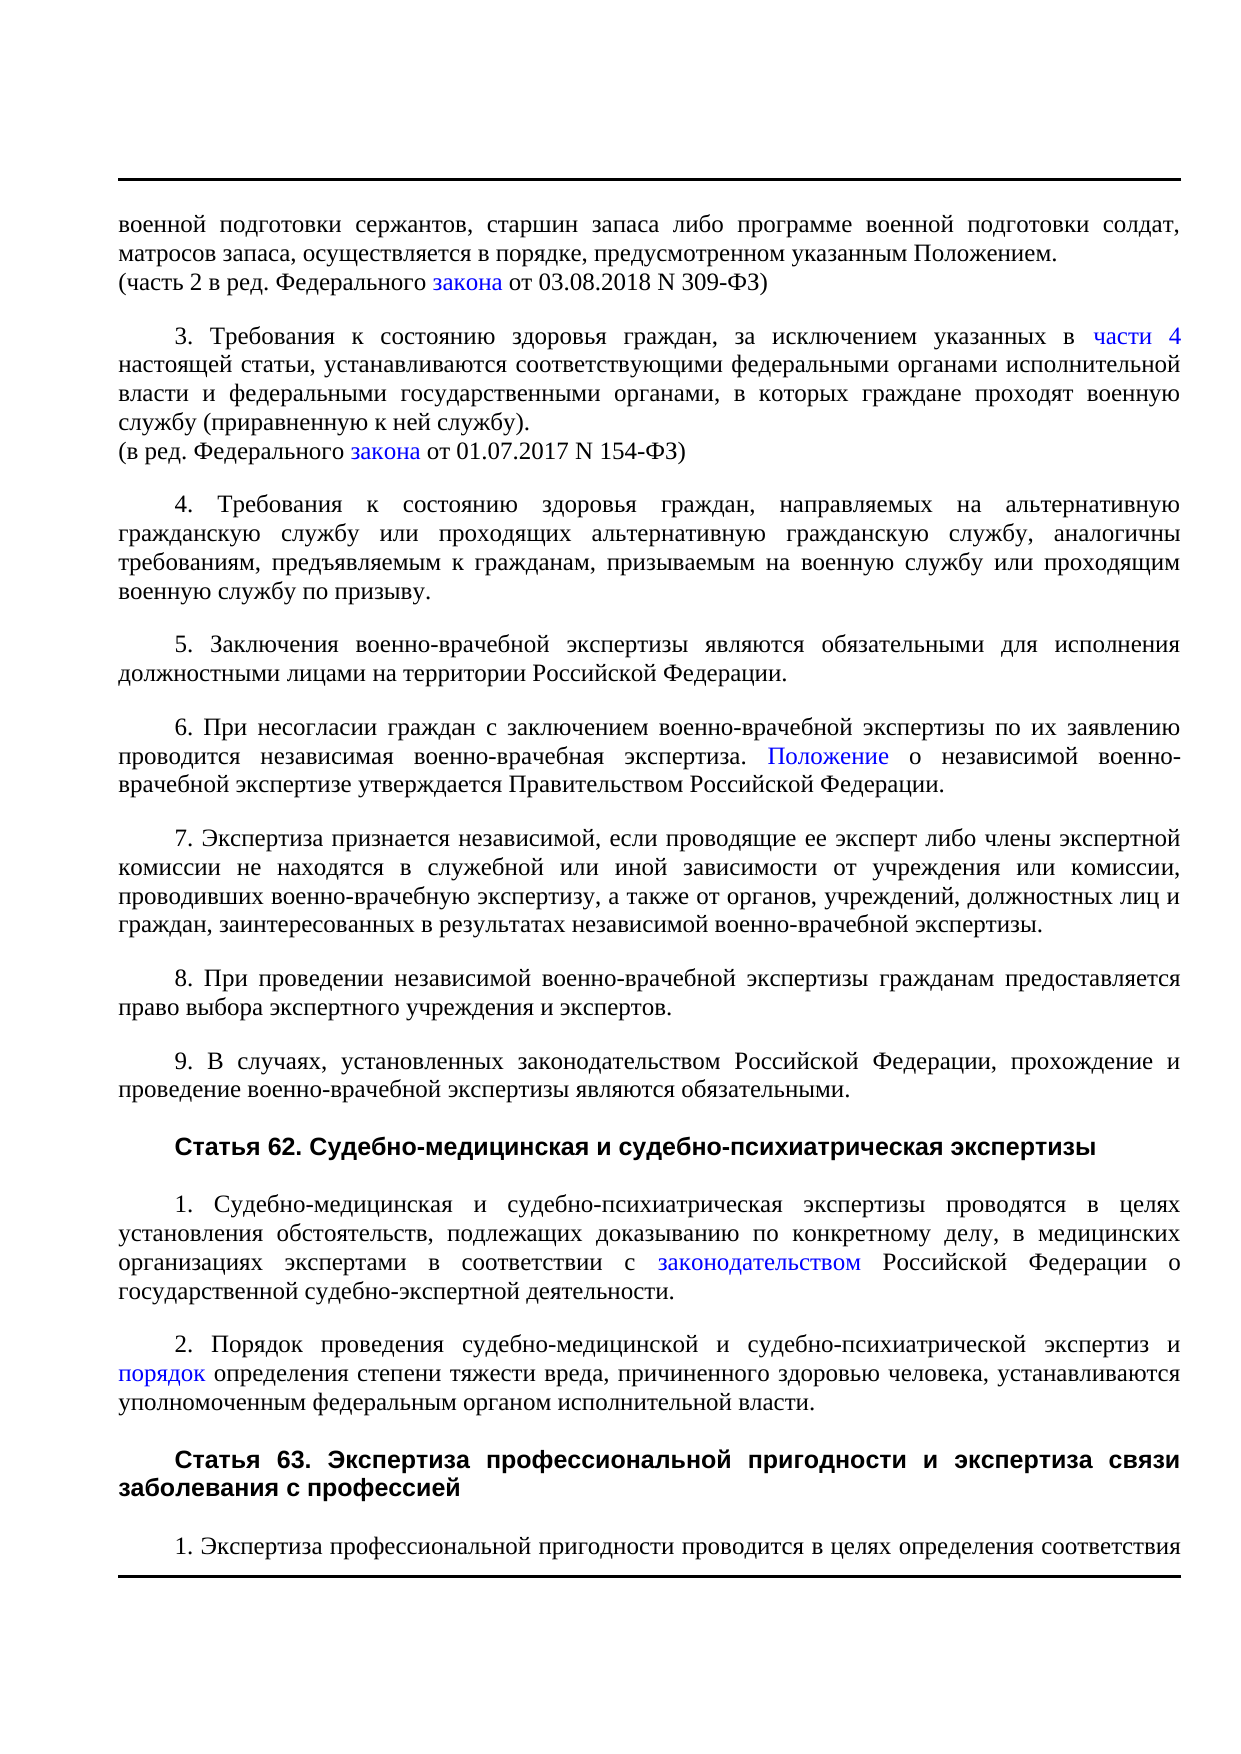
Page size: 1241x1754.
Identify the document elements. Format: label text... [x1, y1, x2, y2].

text (часть 2 в ред. Федерального закона от 03.08.2018 N 309-ФЗ) [118, 267, 1181, 296]
title Статья 62. Судебно-медицинская и судебно-психиатрическая экспертизы [118, 1132, 1181, 1161]
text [118, 209, 1181, 267]
text 3. Требования к состоянию здоровья граждан, за исключением указанных в части 4 настоящей статьи, устанавливаются соответствующими федеральными органами исполнительной власти и федеральными государственными органами, в которых граждане проходят военную службу (приравненную к ней службу). [118, 321, 1181, 436]
text 2. Порядок проведения судебно-медицинской и судебно-психиатрической экспертиз и порядок определения степени тяжести вреда, причиненного здоровью человека, устанавливаются уполномоченным федеральным органом исполнительной власти. [118, 1329, 1181, 1416]
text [118, 1531, 1181, 1559]
text 7. Экспертиза признается независимой, если проводящие ее эксперт либо члены экспертной комиссии не находятся в служебной или иной зависимости от учреждения или комиссии, проводивших военно-врачебную экспертизу, а также от органов, учреждений, должностных лиц и граждан, заинтересованных в результатах независимой военно-врачебной экспертизы. [118, 823, 1181, 938]
text 9. В случаях, установленных законодательством Российской Федерации, прохождение и проведение военно-врачебной экспертизы являются обязательными. [118, 1046, 1181, 1103]
title Статья 63. Экспертиза профессиональной пригодности и экспертиза связи заболевания с профессией [118, 1444, 1181, 1502]
text 8. При проведении независимой военно-врачебной экспертизы гражданам предоставляется право выбора экспертного учреждения и экспертов. [118, 963, 1181, 1021]
text (в ред. Федерального закона от 01.07.2017 N 154-ФЗ) [118, 436, 1181, 464]
text 6. При несогласии граждан с заключением военно-врачебной экспертизы по их заявлению проводится независимая военно-врачебная экспертиза. Положение о независимой военно-врачебной экспертизе утверждается Правительством Российской Федерации. [118, 712, 1181, 798]
text 5. Заключения военно-врачебной экспертизы являются обязательными для исполнения должностными лицами на территории Российской Федерации. [118, 629, 1181, 687]
text 4. Требования к состоянию здоровья граждан, направляемых на альтернативную гражданскую службу или проходящих альтернативную гражданскую службу, аналогичны требованиям, предъявляемым к гражданам, призываемым на военную службу или проходящим военную службу по призыву. [118, 489, 1181, 604]
text 1. Судебно-медицинская и судебно-психиатрическая экспертизы проводятся в целях установления обстоятельств, подлежащих доказыванию по конкретному делу, в медицинских организациях экспертами в соответствии с законодательством Российской Федерации о государственной судебно-экспертной деятельности. [118, 1189, 1181, 1304]
